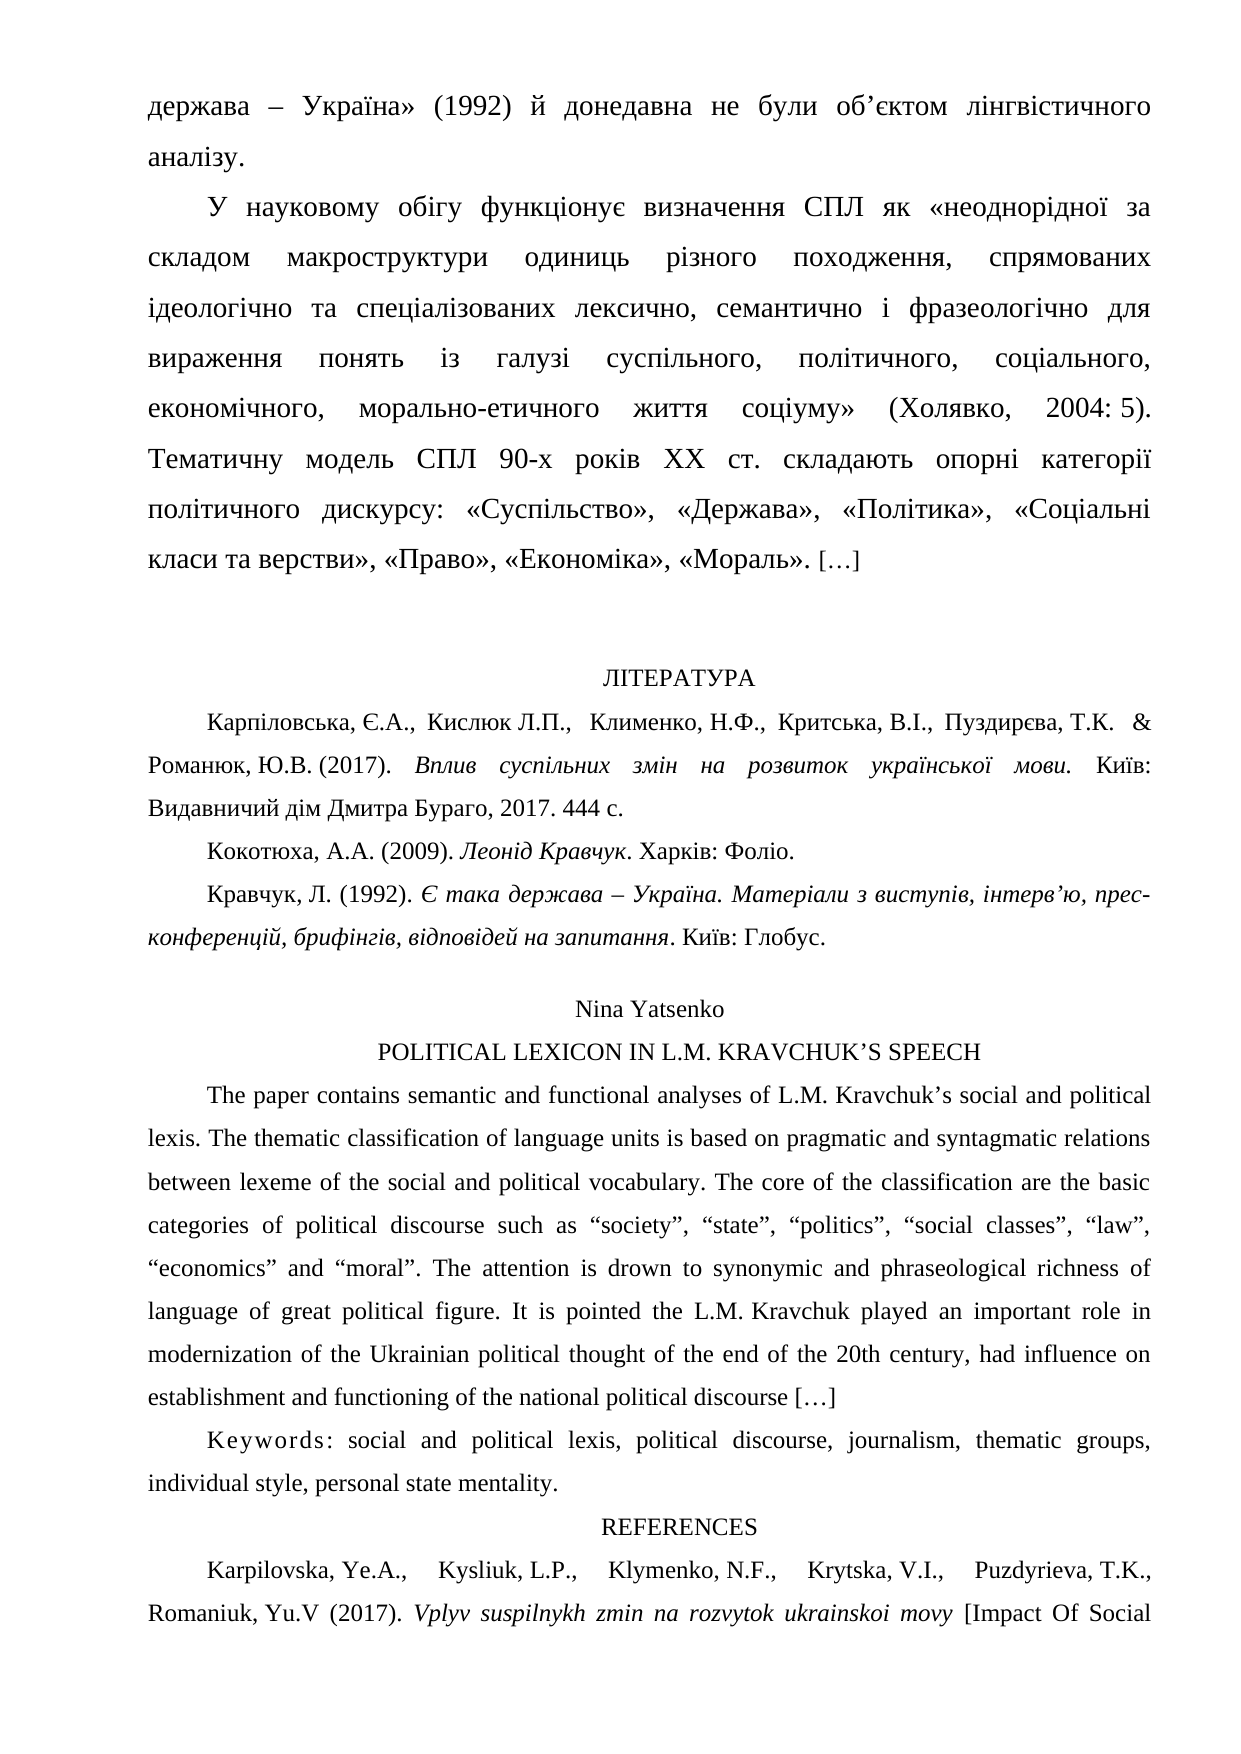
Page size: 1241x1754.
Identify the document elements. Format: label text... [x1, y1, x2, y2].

text ЛІТЕРАТУРА [148, 663, 1152, 692]
text У науковому обігу функціонує визначення СПЛ як «неоднорідної за складом макроструктури одиниць різного походження, спрямованих ідеологічно та спеціалізованих лексично, семантично і фразеологічно для вираження понять із галузі суспільного, політичного, соціального, економічного, морально-етичного життя соціуму» (Холявко, 2004: 5). Тематичну модель СПЛ 90-х років XX ст. складають опорні категорії політичного дискурсу: «Суспільство», «Держава», «Політика», «Соціальні класи та верстви», «Право», «Економіка», «Мораль». […] [148, 189, 1152, 575]
text Кравчук, Л. (1992). Є така держава – Україна. Матеріали з виступів, інтерв’ю, прес-конференцій, брифінгів, відповідей на запитання. Київ: Глобус. [148, 879, 1152, 951]
text The paper contains semantic and functional analyses of L.M. Kravchuk’s social and political lexis. The thematic classification of language units is based on pragmatic and syntagmatic relations between lexeme of the social and political vocabulary. The core of the classification are the basic categories of political discourse such as “society”, “state”, “politics”, “social classes”, “law”, “economics” and “moral”. The attention is drown to synonymic and phraseological richness of language of great political figure. It is pointed the L.M. Kravchuk played an important role in modernization of the Ukrainian political thought of the end of the 20th century, had influence on establishment and functioning of the national political discourse […] [148, 1080, 1152, 1411]
text Карпіловська, Є.А., Кислюк Л.П., Клименко, Н.Ф., Критська, В.І., Пуздирєва, Т.К. & Романюк, Ю.В. (2017). Вплив суспільних змін на розвиток української мови. Київ: Видавничий дім Дмитра Бураго, 2017. 444 с. [148, 707, 1152, 822]
text POLITICAL LEXICON IN L.M. KRAVCHUK’S SPEECH [148, 1037, 1152, 1066]
text REFERENCES [148, 1512, 1152, 1540]
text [148, 88, 1152, 172]
text Кокотюха, А.А. (2009). Леонід Кравчук. Харків: Фоліо. [148, 836, 1152, 865]
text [148, 1555, 1152, 1627]
text Nina Yatsenko [148, 994, 1152, 1023]
text Keywords: social and political lexis, political discourse, journalism, thematic groups, individual style, personal state mentality. [148, 1425, 1152, 1497]
